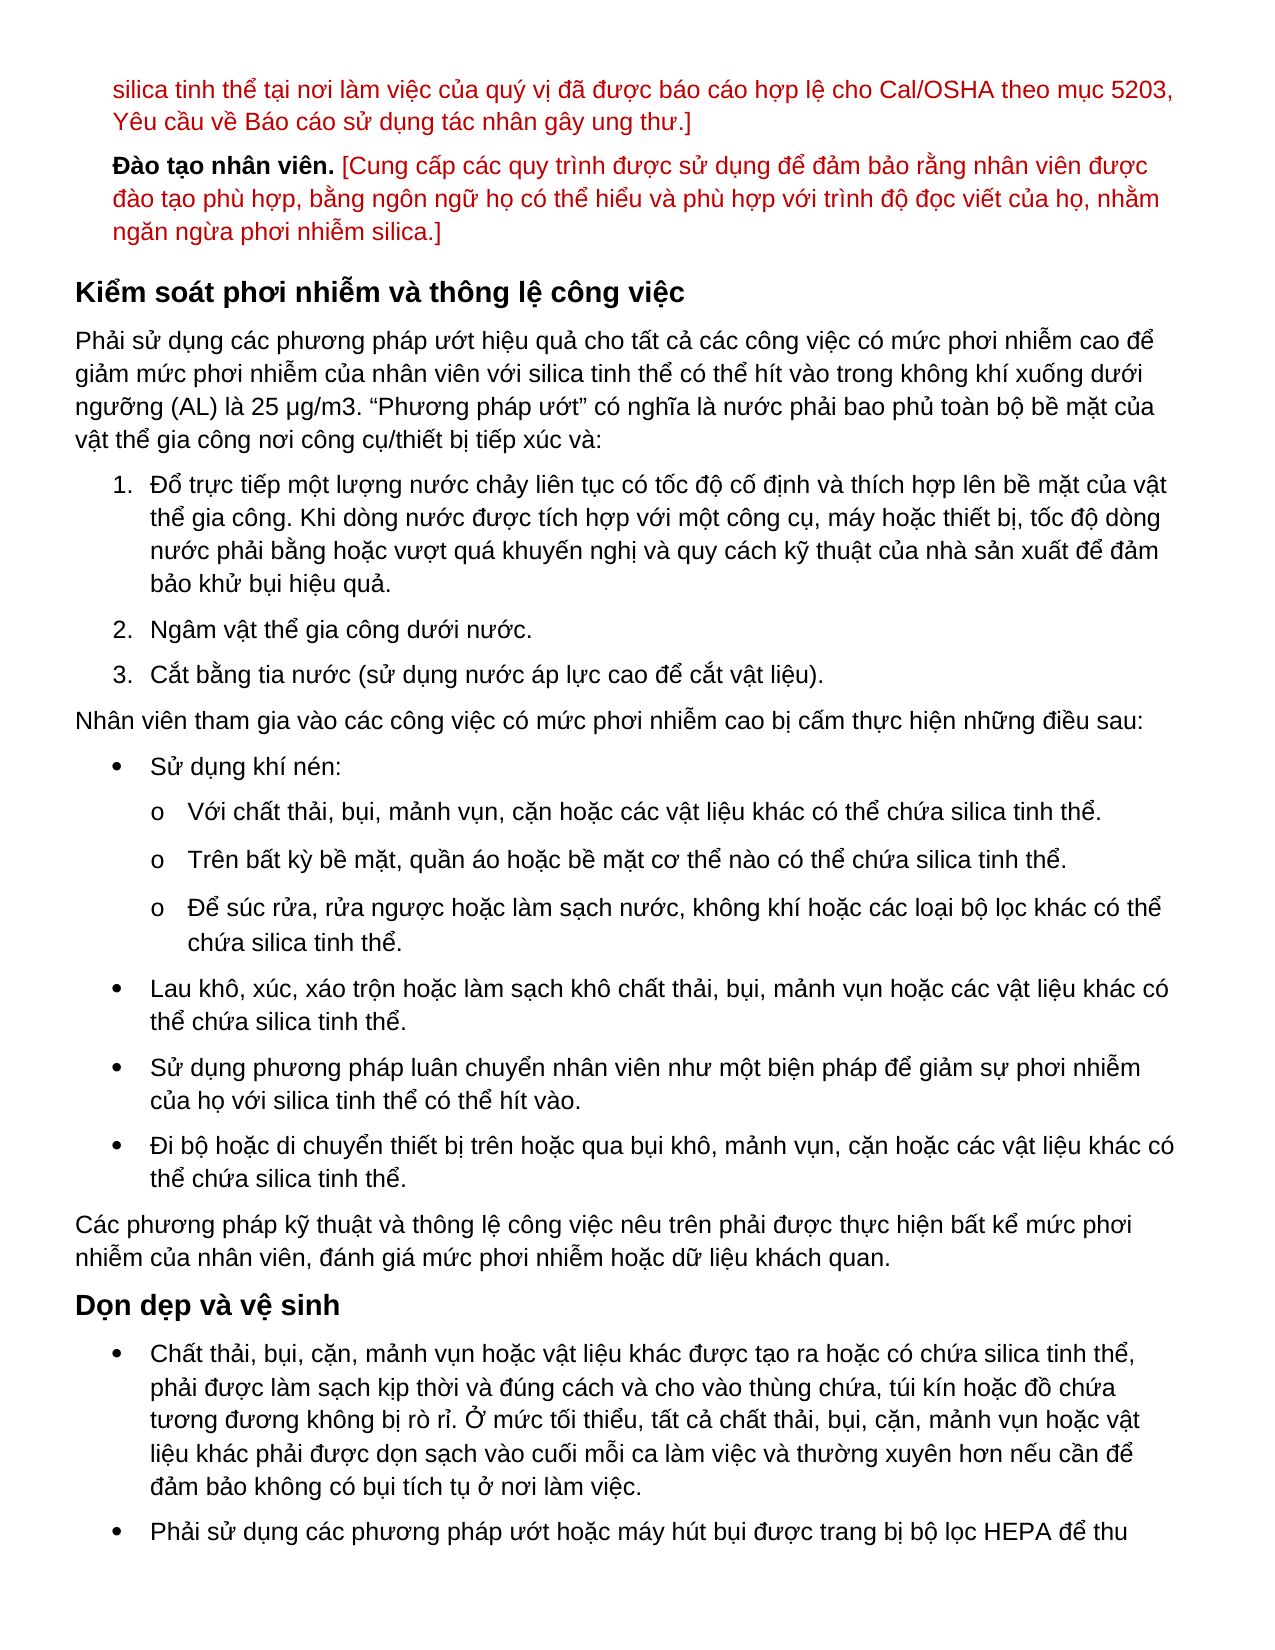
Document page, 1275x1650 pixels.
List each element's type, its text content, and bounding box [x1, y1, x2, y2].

list Đổ trực tiếp một lượng nước chảy liên tục có tốc độ cố định và thích hợp lên bề mặt của vật thể gia công. Khi dòng nước được tích hợp với một công cụ, máy hoặc thiết bị, tốc độ dòng nước phải bằng hoặc vượt quá khuyến nghị và quy cách kỹ thuật của nhà sản xuất để đảm bảo khử bụi hiệu quả. [112, 470, 1179, 598]
list Sử dụng khí nén: [112, 751, 1179, 780]
list Ngâm vật thể gia công dưới nước. [112, 615, 1179, 644]
list Trên bất kỳ bề mặt, quần áo hoặc bề mặt cơ thể nào có thể chứa silica tinh thể. [150, 845, 1179, 876]
list Đi bộ hoặc di chuyển thiết bị trên hoặc qua bụi khô, mảnh vụn, cặn hoặc các vật liệu khác có thể chứa silica tinh thể. [112, 1131, 1179, 1193]
list Chất thải, bụi, cặn, mảnh vụn hoặc vật liệu khác được tạo ra hoặc có chứa silica tinh thể, phải được làm sạch kịp thời và đúng cách và cho vào thùng chứa, túi kín hoặc đồ chứa tương đương không bị rò rỉ. Ở mức tối thiểu, tất cả chất thải, bụi, cặn, mảnh vụn hoặc vật liệu khác phải được dọn sạch vào cuối mỗi ca làm việc và thường xuyên hơn nếu cần để đảm bảo không có bụi tích tụ ở nơi làm việc. [112, 1339, 1179, 1500]
text Phải sử dụng các phương pháp ướt hiệu quả cho tất cả các công việc có mức phơi nhiễm cao để giảm mức phơi nhiễm của nhân viên với silica tinh thể có thể hít vào trong không khí xuống dưới ngưỡng (AL) là 25 μg/m3. “Phương pháp ướt” có nghĩa là nước phải bao phủ toàn bộ bề mặt của vật thể gia công nơi công cụ/thiết bị tiếp xúc và: [75, 326, 1179, 453]
list Để súc rửa, rửa ngược hoặc làm sạch nước, không khí hoặc các loại bộ lọc khác có thể chứa silica tinh thể. [150, 893, 1179, 957]
subtitle Kiểm soát phơi nhiễm và thông lệ công việc [75, 275, 1179, 308]
list Cắt bằng tia nước (sử dụng nước áp lực cao để cắt vật liệu). [112, 660, 1179, 689]
text Nhân viên tham gia vào các công việc có mức phơi nhiễm cao bị cấm thực hiện những điều sau: [75, 706, 1179, 735]
subtitle Dọn dẹp và vệ sinh [75, 1288, 1179, 1322]
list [112, 1517, 1179, 1546]
list Lau khô, xúc, xáo trộn hoặc làm sạch khô chất thải, bụi, mảnh vụn hoặc các vật liệu khác có thể chứa silica tinh thể. [112, 974, 1179, 1036]
text Đào tạo nhân viên. [Cung cấp các quy trình được sử dụng để đảm bảo rằng nhân viên được đào tạo phù hợp, bằng ngôn ngữ họ có thể hiểu và phù hợp với trình độ đọc viết của họ, nhằm ngăn ngừa phơi nhiễm silica.] [112, 151, 1179, 245]
text Các phương pháp kỹ thuật và thông lệ công việc nêu trên phải được thực hiện bất kể mức phơi nhiễm của nhân viên, đánh giá mức phơi nhiễm hoặc dữ liệu khách quan. [75, 1210, 1179, 1272]
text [112, 75, 1179, 135]
list Với chất thải, bụi, mảnh vụn, cặn hoặc các vật liệu khác có thể chứa silica tinh thể. [150, 797, 1179, 828]
list Sử dụng phương pháp luân chuyển nhân viên như một biện pháp để giảm sự phơi nhiễm của họ với silica tinh thể có thể hít vào. [112, 1052, 1179, 1114]
